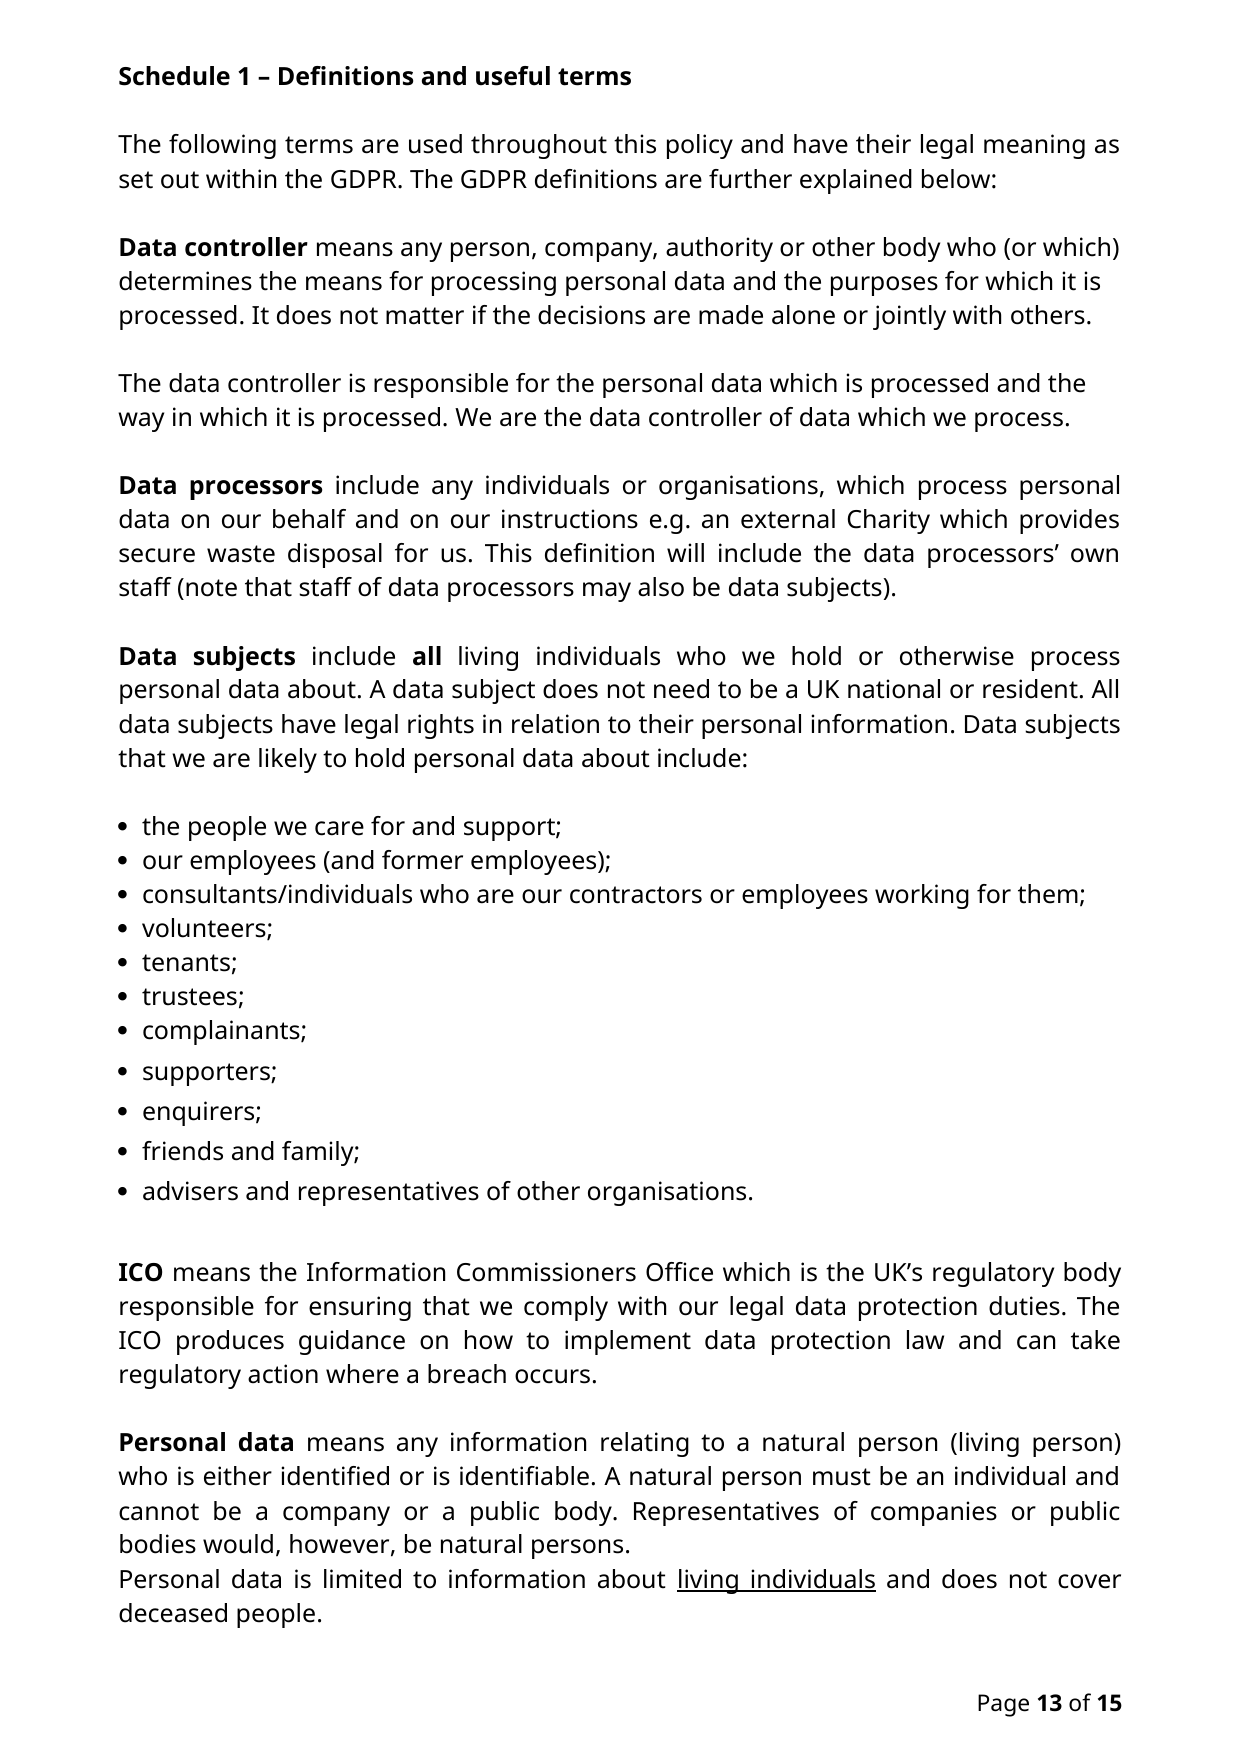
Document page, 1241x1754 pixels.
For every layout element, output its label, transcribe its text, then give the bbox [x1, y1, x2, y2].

subtitle The following terms are used throughout this policy and have their legal meaning as set out within the GDPR. The GDPR definitions are further explained below: [118, 127, 1122, 195]
subtitle Personal data means any information relating to a natural person (living person) who is either identified or is identifiable. A natural person must be an individual and cannot be a company or a public body. Representatives of companies or public bodies would, however, be natural persons. [118, 1425, 1122, 1561]
subtitle the people we care for and support; [118, 808, 1122, 842]
subtitle Schedule 1 – Definitions and useful terms [118, 59, 1122, 93]
subtitle complainants; [118, 1013, 1122, 1047]
subtitle ICO means the Information Commissioners Office which is the UK’s regulatory body responsible for ensuring that we comply with our legal data protection duties. The ICO produces guidance on how to implement data protection law and can take regulatory action where a breach occurs. [118, 1255, 1122, 1391]
subtitle Data subjects include all living individuals who we hold or otherwise process personal data about. A data subject does not need to be a UK national or resident. All data subjects have legal rights in relation to their personal information. Data subjects that we are likely to hold personal data about include: [118, 638, 1122, 774]
subtitle friends and family; [118, 1134, 1122, 1168]
subtitle tenants; [118, 945, 1122, 979]
subtitle consultants/individuals who are our contractors or employees working for them; [118, 877, 1122, 911]
subtitle enquirers; [118, 1093, 1122, 1127]
subtitle Personal data is limited to information about living individuals and does not cover deceased people. [118, 1561, 1122, 1629]
subtitle processed. It does not matter if the decisions are made alone or jointly with others. [118, 297, 1122, 332]
subtitle trustees; [118, 979, 1122, 1013]
subtitle way in which it is processed. We are the data controller of data which we process. [118, 400, 1122, 434]
subtitle Data controller means any person, company, authority or other body who (or which) [118, 229, 1122, 263]
subtitle advisers and representatives of other organisations. [118, 1174, 1122, 1208]
subtitle Data processors include any individuals or organisations, which process personal data on our behalf and on our instructions e.g. an external Charity which provides secure waste disposal for us. This definition will include the data processors’ own staff (note that staff of data processors may also be data subjects). [118, 468, 1122, 604]
subtitle supporters; [118, 1053, 1122, 1087]
subtitle volunteers; [118, 911, 1122, 945]
subtitle determines the means for processing personal data and the purposes for which it is [118, 263, 1122, 297]
subtitle our employees (and former employees); [118, 842, 1122, 877]
subtitle The data controller is responsible for the personal data which is processed and the [118, 366, 1122, 400]
